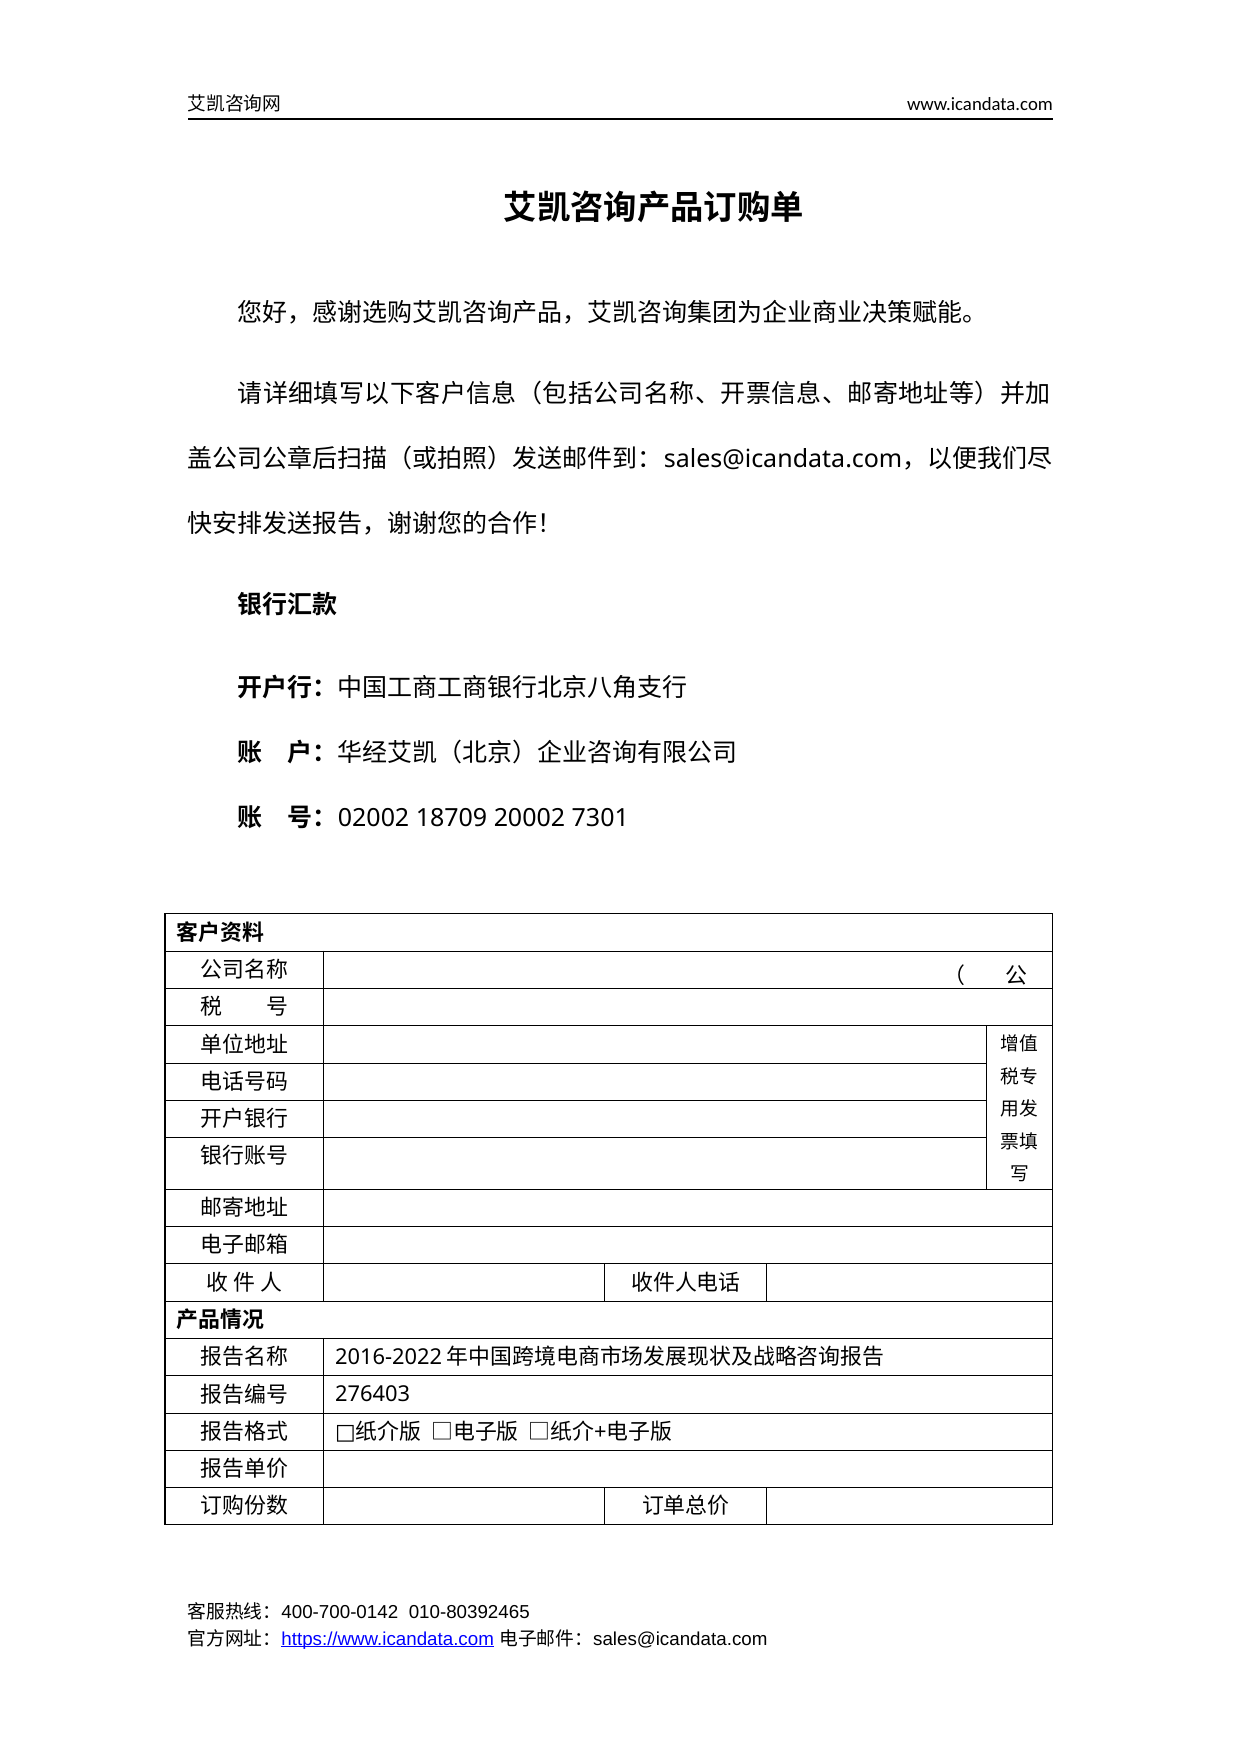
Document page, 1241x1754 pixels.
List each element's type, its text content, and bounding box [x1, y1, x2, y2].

table_cell 收件人电话 [605, 1264, 766, 1301]
table_cell [767, 1488, 1052, 1524]
table_cell 增值税专用发票填写 [987, 1026, 1052, 1189]
table_cell 收 件 人 [166, 1264, 323, 1301]
table_cell 订单总价 [605, 1488, 766, 1524]
table_cell [324, 1451, 1052, 1487]
table_cell □纸介版 □电子版 □纸介+电子版 [324, 1414, 1052, 1450]
table_cell [324, 952, 1052, 988]
table_cell [324, 1190, 1052, 1226]
table_cell 报告编号 [166, 1376, 323, 1412]
text 您好，感谢选购艾凯咨询产品，艾凯咨询集团为企业商业决策赋能。 [187, 278, 1053, 343]
table_cell 邮寄地址 [166, 1190, 323, 1226]
table_cell [324, 1488, 604, 1524]
table_cell [324, 1264, 604, 1301]
text 账 户：华经艾凯（北京）企业咨询有限公司 [187, 718, 1053, 783]
table_cell [324, 989, 1052, 1025]
table_cell [324, 1101, 986, 1137]
table_cell 电话号码 [166, 1064, 323, 1100]
table_cell 银行账号 [166, 1138, 323, 1189]
text 开户行：中国工商工商银行北京八角支行 [187, 653, 1053, 718]
table_cell 报告格式 [166, 1414, 323, 1450]
table_header 客户资料 [166, 914, 1052, 951]
table_cell 单位地址 [166, 1026, 323, 1062]
table_cell [767, 1264, 1052, 1301]
text 账 号：02002 18709 20002 7301 [187, 783, 1053, 848]
table_cell 税 号 [166, 989, 323, 1025]
text 请详细填写以下客户信息（包括公司名称、开票信息、邮寄地址等）并加盖公司公章后扫描（或拍照）发送邮件到：sales@icandata.com，以便我们尽快安排发送报告，谢谢您的合作！ [187, 359, 1053, 554]
table_cell 报告单价 [166, 1451, 323, 1487]
table_cell [324, 1026, 986, 1062]
text 艾凯咨询产品订购单 [187, 172, 1053, 237]
table_cell 电子邮箱 [166, 1227, 323, 1263]
table_cell 公司名称 [166, 952, 323, 988]
table_cell [324, 1227, 1052, 1263]
text 银行汇款 [187, 570, 1053, 635]
table_cell 产品情况 [166, 1302, 1052, 1338]
table_cell [324, 1138, 986, 1189]
table_cell 开户银行 [166, 1101, 323, 1137]
table_cell 276403 [324, 1376, 1052, 1412]
table_cell 报告名称 [166, 1339, 323, 1375]
table_cell [324, 1064, 986, 1100]
table_cell 2016-2022年中国跨境电商市场发展现状及战略咨询报告 [324, 1339, 1052, 1375]
table_cell 订购份数 [166, 1488, 323, 1524]
